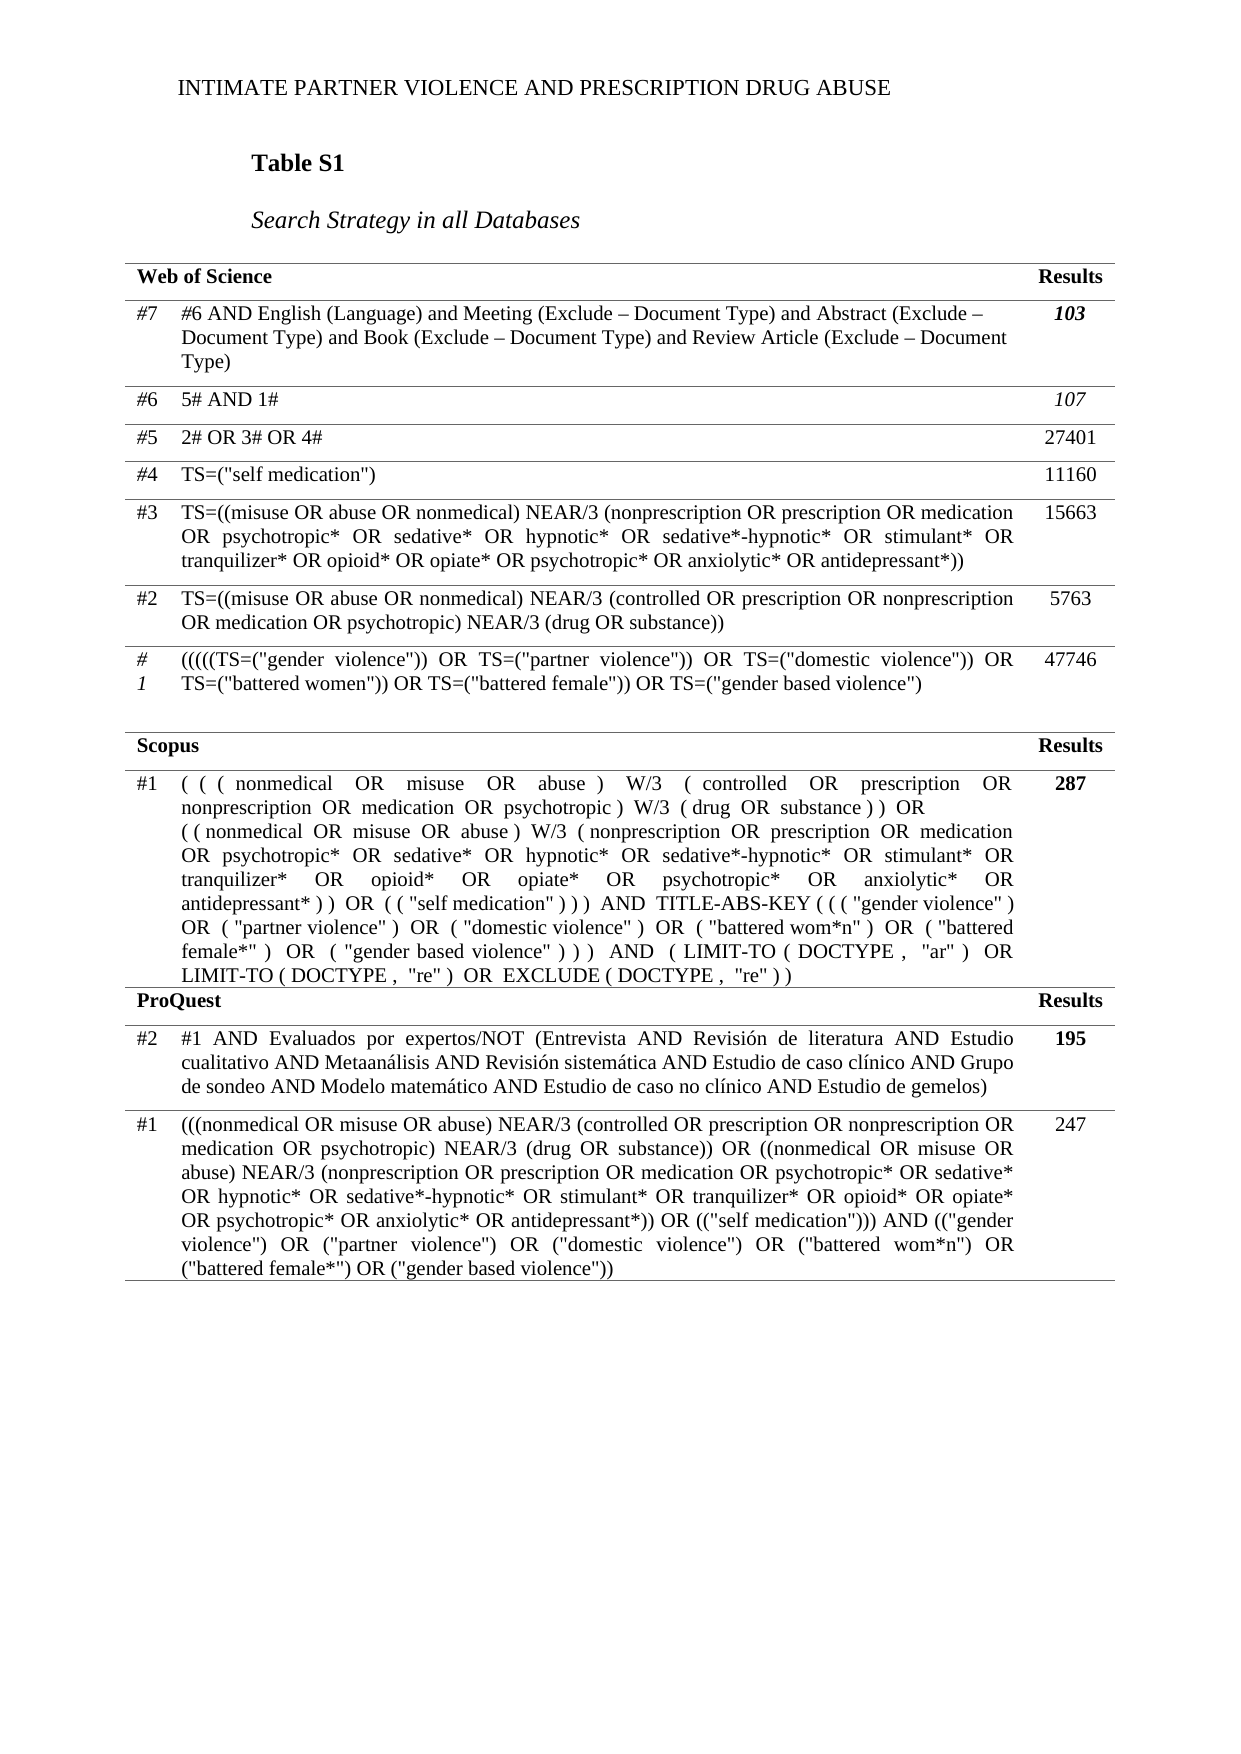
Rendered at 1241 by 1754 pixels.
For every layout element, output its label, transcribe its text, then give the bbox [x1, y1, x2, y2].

table_cell 103 [1026, 301, 1115, 386]
table_header Results [1026, 264, 1115, 300]
table_cell 27401 [1026, 425, 1115, 461]
table_cell #2 [125, 586, 170, 646]
table_cell 287 [1026, 771, 1115, 987]
table_cell #4 [125, 462, 170, 499]
table_cell #6 AND English (Language) and Meeting (Exclude – Document Type) and Abstract (Exclude – Document Type) and Book (Exclude – Document Type) and Review Article (Exclude – Document Type) [170, 301, 1026, 386]
table_cell Scopus [125, 733, 1026, 769]
table_cell 107 [1026, 387, 1115, 423]
text Table S1 [177, 148, 1063, 176]
table_cell #2 [125, 1026, 170, 1110]
table_cell 195 [1026, 1026, 1115, 1110]
table_cell 15663 [1026, 500, 1115, 584]
table_cell #3 [125, 500, 170, 584]
table_cell 5763 [1026, 586, 1115, 646]
table_cell #7 [125, 301, 170, 386]
table_cell #5 [125, 425, 170, 461]
table_header Web of Science [125, 264, 1026, 300]
table_cell 5# AND 1# [170, 387, 1026, 423]
table_cell 247 [1026, 1111, 1115, 1280]
table_cell 2# OR 3# OR 4# [170, 425, 1026, 461]
table_cell (((nonmedical OR misuse OR abuse) NEAR/3 (controlled OR prescription OR nonprescription OR medication OR psychotropic) NEAR/3 (drug OR substance)) OR ((nonmedical OR misuse OR abuse) NEAR/3 (nonprescription OR prescription OR medication OR psychotropic* OR sedative* OR hypnotic* OR sedative*-hypnotic* OR stimulant* OR tranquilizer* OR opioid* OR opiate* OR psychotropic* OR anxiolytic* OR antidepressant*)) OR (("self medication"))) AND (("gender violence") OR ("partner violence") OR ("domestic violence") OR ("battered wom*n") OR ("battered female*") OR ("gender based violence")) [170, 1111, 1026, 1280]
table_cell ProQuest [125, 988, 1026, 1025]
table_cell Results [1026, 733, 1115, 769]
table_cell #1 [125, 647, 170, 732]
table_cell TS=((misuse OR abuse OR nonmedical) NEAR/3 (controlled OR prescription OR nonprescription OR medication OR psychotropic) NEAR/3 (drug OR substance)) [170, 586, 1026, 646]
table_cell Results [1026, 988, 1115, 1025]
table_cell TS=((misuse OR abuse OR nonmedical) NEAR/3 (nonprescription OR prescription OR medication OR psychotropic* OR sedative* OR hypnotic* OR sedative*-hypnotic* OR stimulant* OR tranquilizer* OR opioid* OR opiate* OR psychotropic* OR anxiolytic* OR antidepressant*)) [170, 500, 1026, 584]
table_cell 11160 [1026, 462, 1115, 499]
table_cell #1 [125, 771, 170, 987]
table_cell TS=("self medication") [170, 462, 1026, 499]
table_cell #6 [125, 387, 170, 423]
table_cell ( ( ( nonmedical OR misuse OR abuse ) W/3 ( controlled OR prescription OR nonprescription OR medication OR psychotropic ) W/3 ( drug OR substance ) ) OR ( ( nonmedical OR misuse OR abuse ) W/3 ( nonprescription OR prescription OR medication OR psychotropic* OR sedative* OR hypnotic* OR sedative*-hypnotic* OR stimulant* OR tranquilizer* OR opioid* OR opiate* OR psychotropic* OR anxiolytic* OR antidepressant* ) ) OR ( ( "self medication" ) ) ) AND TITLE-ABS-KEY ( ( ( "gender violence" ) OR ( "partner violence" ) OR ( "domestic violence" ) OR ( "battered wom*n" ) OR ( "battered female*" ) OR ( "gender based violence" ) ) ) AND ( LIMIT-TO ( DOCTYPE , "ar" ) OR LIMIT-TO ( DOCTYPE , "re" ) OR EXCLUDE ( DOCTYPE , "re" ) ) [170, 771, 1026, 987]
table_cell 47746 [1026, 647, 1115, 732]
table_cell #1 [125, 1111, 170, 1280]
table_cell (((((TS=("gender violence")) OR TS=("partner violence")) OR TS=("domestic violence")) OR TS=("battered women")) OR TS=("battered female")) OR TS=("gender based violence") [170, 647, 1026, 732]
table_cell #1 AND Evaluados por expertos/NOT (Entrevista AND Revisión de literatura AND Estudio cualitativo AND Metaanálisis AND Revisión sistemática AND Estudio de caso clínico AND Grupo de sondeo AND Modelo matemático AND Estudio de caso no clínico AND Estudio de gemelos) [170, 1026, 1026, 1110]
text Search Strategy in all Databases [177, 205, 1063, 234]
